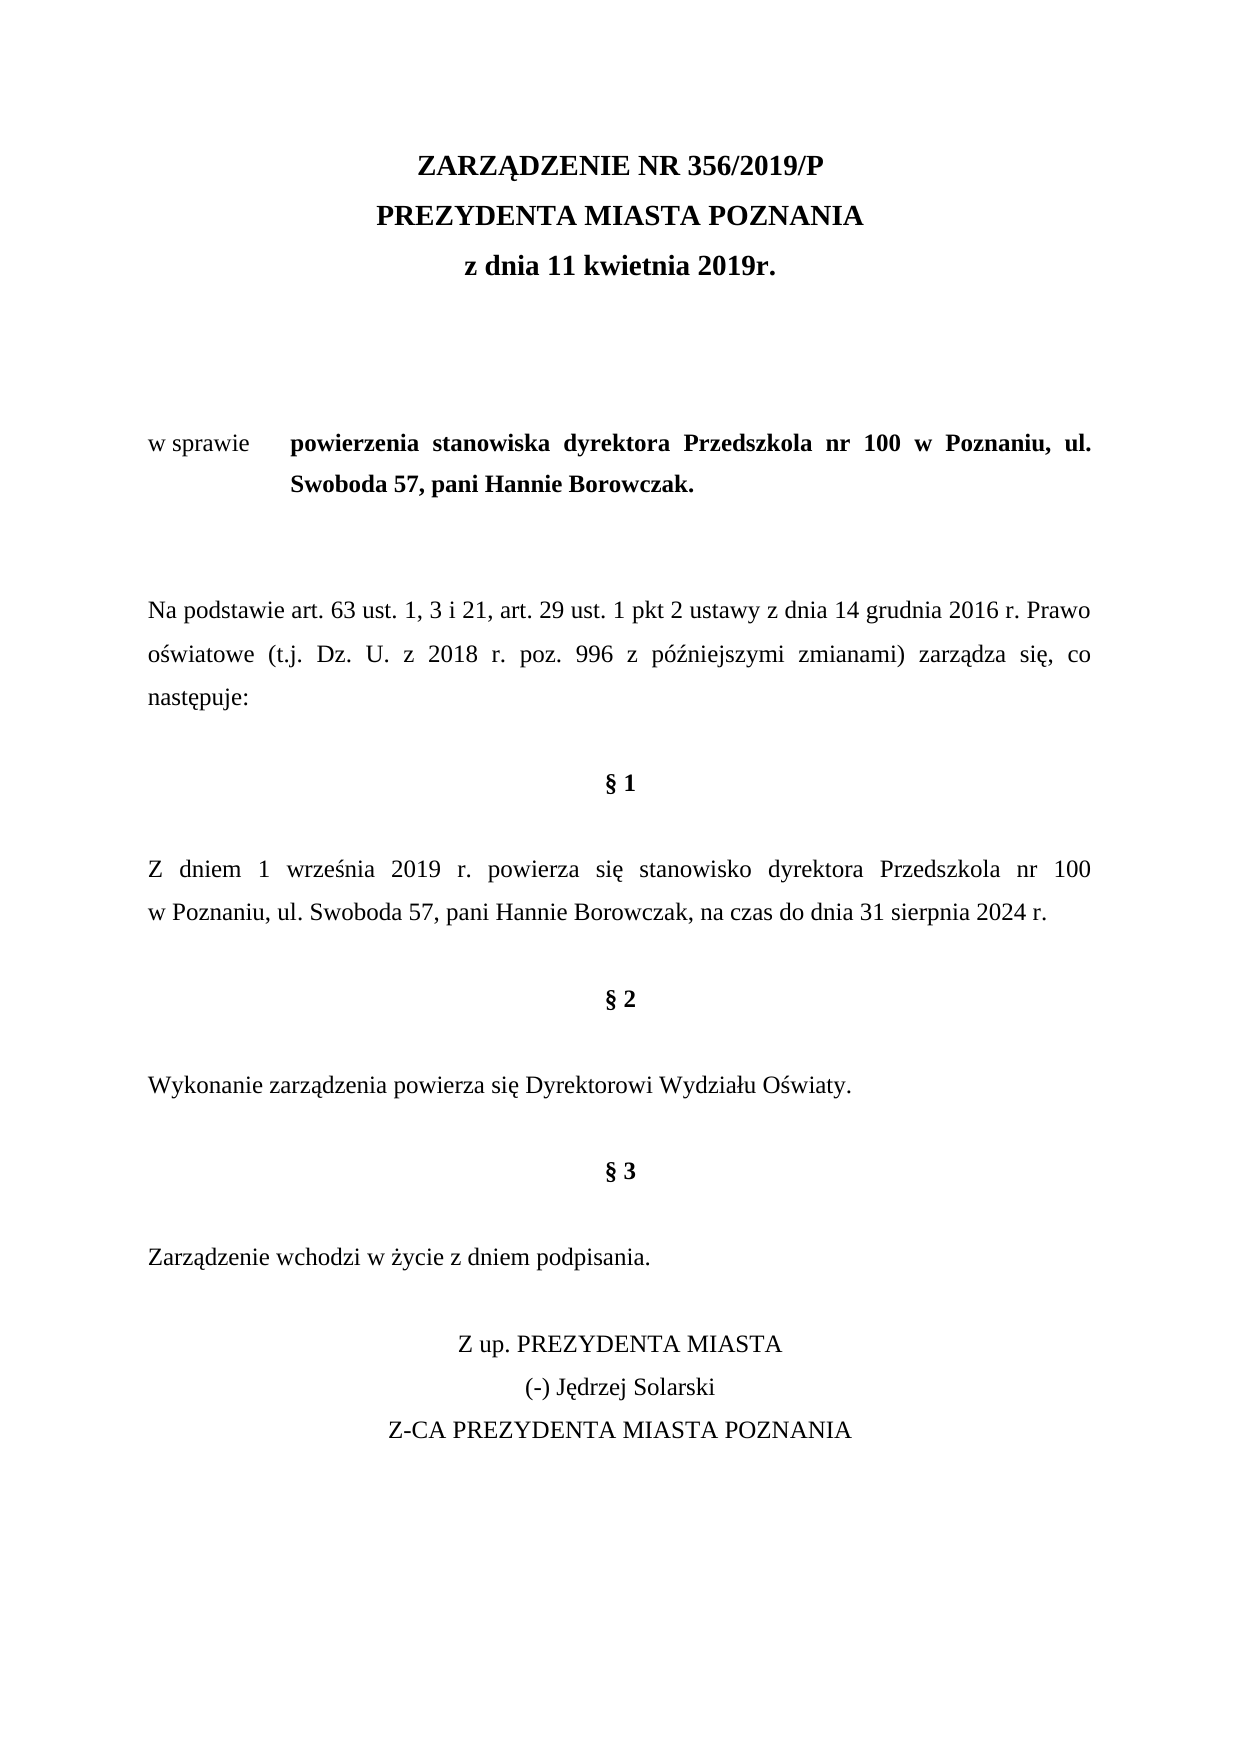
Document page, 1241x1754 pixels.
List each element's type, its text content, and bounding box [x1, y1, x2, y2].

text (-) Jędrzej Solarski [148, 1372, 1093, 1401]
table_header powierzenia stanowiska dyrektora Przedszkola nr 100 w Poznaniu, ul. Swoboda 57, pani Hannie Borowczak. [279, 428, 1104, 509]
text z dnia 11 kwietnia 2019r. [148, 248, 1093, 282]
text Z-CA PREZYDENTA MIASTA POZNANIA [148, 1415, 1093, 1444]
text Z dniem 1 września 2019 r. powierza się stanowisko dyrektora Przedszkola nr 100 w Poznaniu, ul. Swoboda 57, pani Hannie Borowczak, na czas do dnia 31 sierpnia 2024 r. [148, 854, 1093, 926]
subtitle PREZYDENTA MIASTA POZNANIA [148, 198, 1093, 231]
text Zarządzenie wchodzi w życie z dniem podpisania. [148, 1242, 1093, 1271]
text § 3 [148, 1156, 1093, 1185]
text Na podstawie art. 63 ust. 1, 3 i 21, art. 29 ust. 1 pkt 2 ustawy z dnia 14 grudnia 2016 r. Prawo oświatowe (t.j. Dz. U. z 2018 r. poz. 996 z późniejszymi zmianami) zarządza się, co następuje: zarządza się, co następuje: [148, 596, 1093, 711]
subtitle ZARZĄDZENIE NR [148, 148, 1093, 181]
text § 2 [148, 984, 1093, 1012]
table_header w sprawie [136, 428, 279, 509]
text Wykonanie zarządzenia powierza się Dyrektorowi Wydziału Oświaty. [148, 1070, 1093, 1099]
text Z up. PREZYDENTA MIASTA [148, 1329, 1093, 1357]
text § 1 [148, 768, 1093, 797]
